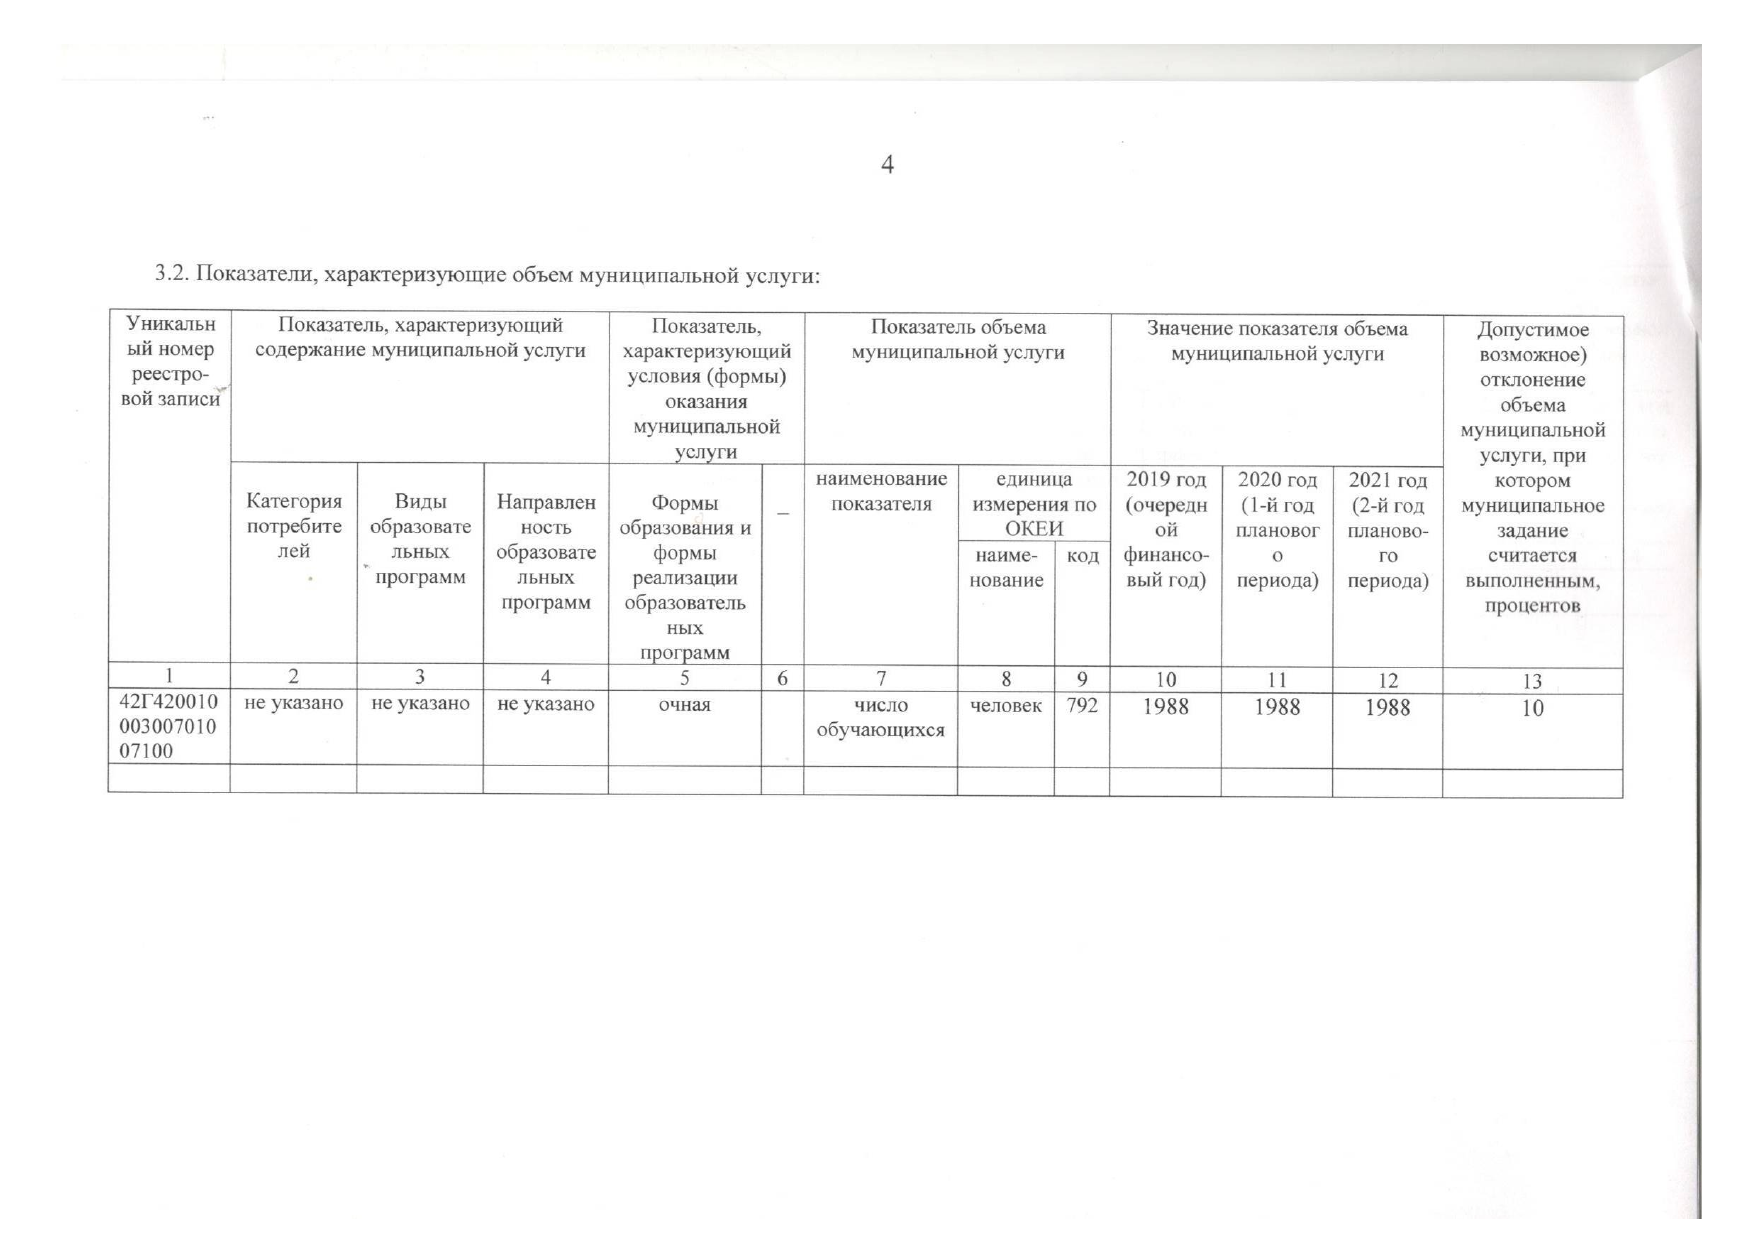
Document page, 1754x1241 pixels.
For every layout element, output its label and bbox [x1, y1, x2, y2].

picture [44, 44, 1702, 1219]
